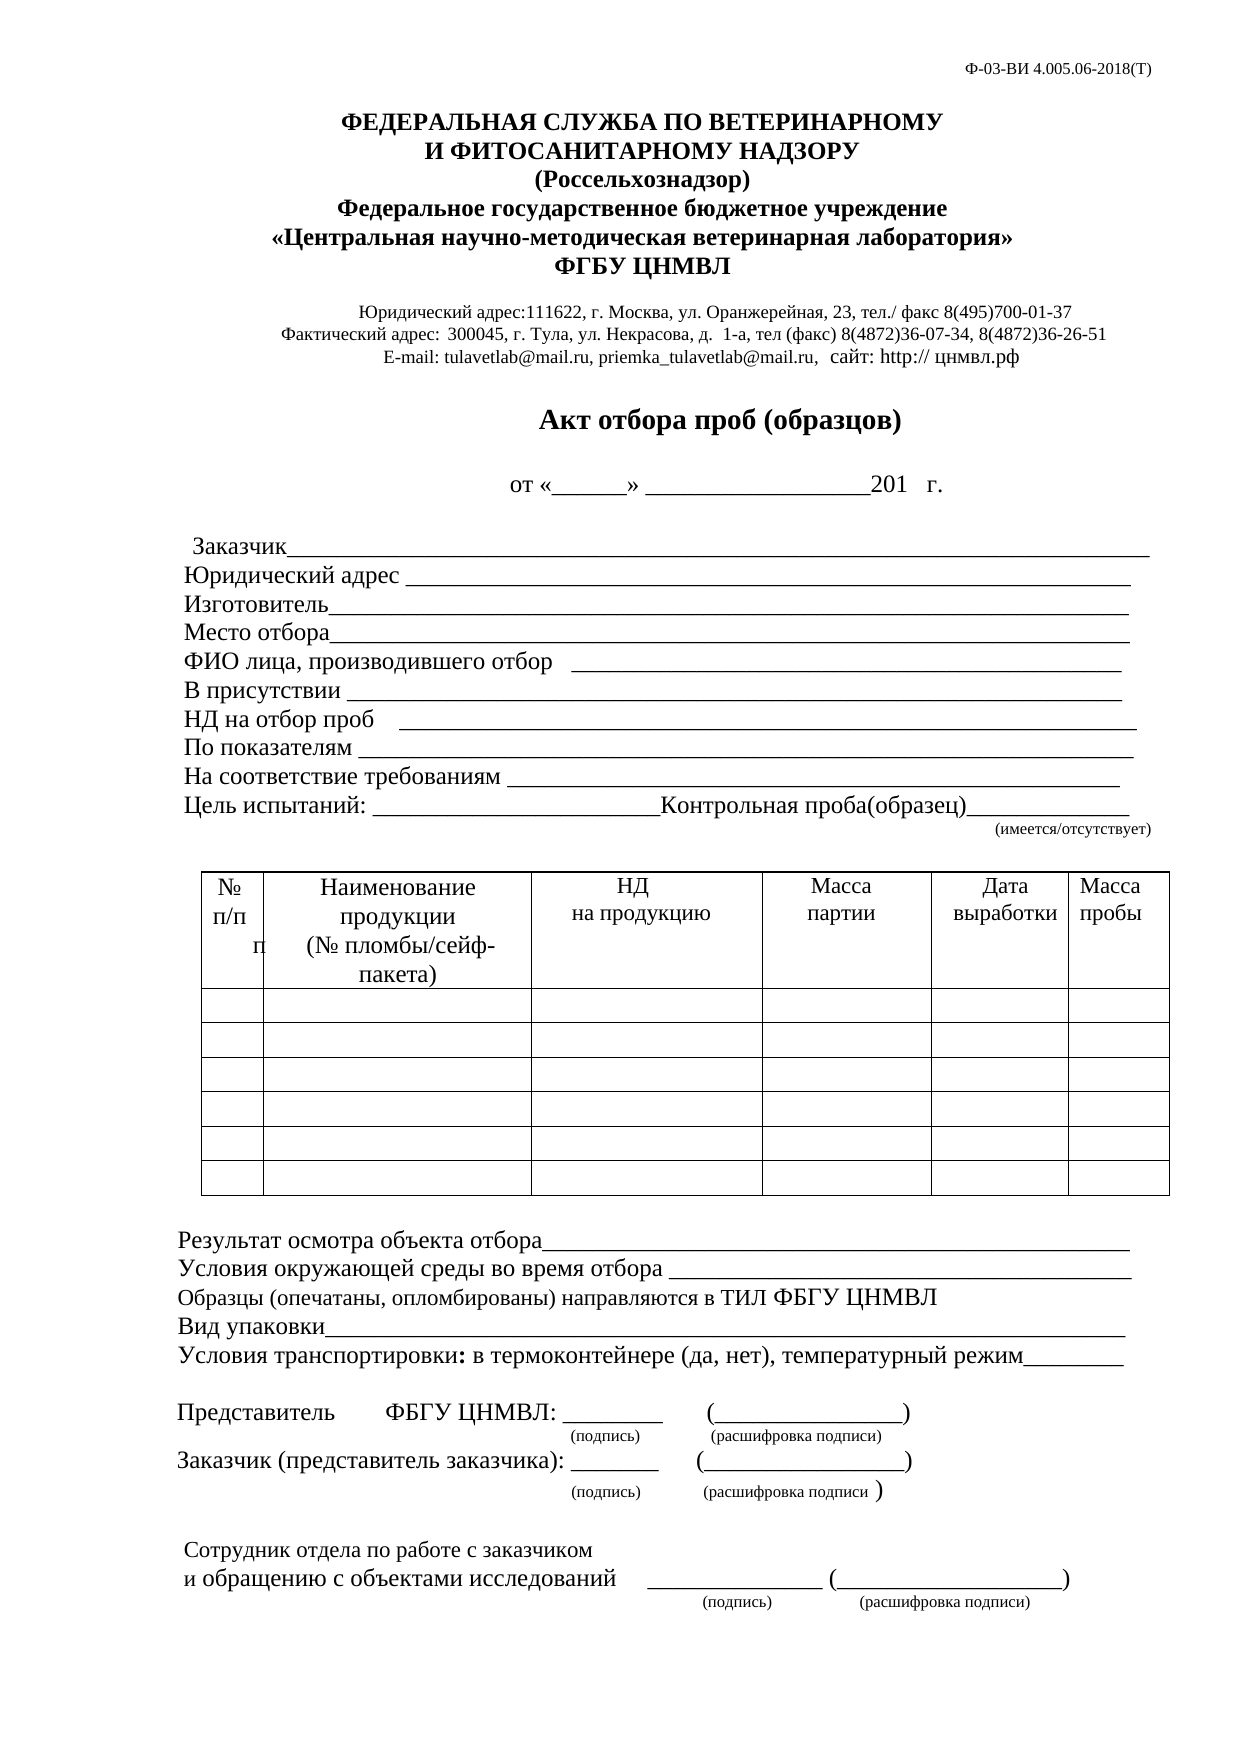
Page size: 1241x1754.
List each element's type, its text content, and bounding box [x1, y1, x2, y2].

table_cell [264, 1161, 531, 1195]
text Место отбора________________________________________________________________ [110, 617, 1152, 646]
table_cell [264, 989, 531, 1022]
text НД на отбор проб ___________________________________________________________ [110, 704, 1152, 732]
text (имеется/отсутствует) [177, 819, 1152, 838]
table_header Наименование продукции (№ пломбы/сейф-пакета) [264, 873, 531, 987]
text (подпись) (расшифровка подписи) [110, 1591, 1152, 1611]
table_header № п/п п [202, 873, 263, 987]
table_cell [932, 1023, 1068, 1057]
table_cell [763, 1023, 931, 1057]
table_header Дата выработки [932, 873, 1068, 987]
text (Россельхознадзор) [133, 164, 1152, 193]
text Цель испытаний: _______________________Контрольная проба(образец)_____________ [110, 790, 1152, 819]
text Представитель ФБГУ ЦНМВЛ: ________ (_______________) [133, 1397, 1152, 1426]
text Результат осмотра объекта отбора_______________________________________________ [177, 1225, 1152, 1253]
table_cell [932, 1092, 1068, 1126]
table_cell [532, 1092, 762, 1126]
text E-mail: tulavetlab@mail.ru, priemka_tulavetlab@mail.ru, сайт: http:// цнмвл.рф [177, 344, 1152, 368]
table_cell [532, 1023, 762, 1057]
table_cell [763, 1127, 931, 1160]
text Сотрудник отдела по работе с заказчиком [110, 1536, 1152, 1563]
table_cell [932, 1058, 1068, 1091]
text (подпись) (расшифровка подписи ) [177, 1474, 1152, 1503]
table_cell [763, 1092, 931, 1126]
text ФЕДЕРАЛЬНАЯ СЛУЖБА ПО ВЕТЕРИНАРНОМУ [133, 107, 1152, 136]
text Фактический адрес: 300045, г. Тула, ул. Некрасова, д. 1-а, тел (факс) 8(4872)36-07-34, 8(4872)36-26-51 [177, 323, 1152, 344]
table_cell [932, 989, 1068, 1022]
text Ф-03-ВИ 4.005.06-2018(Т) [177, 59, 1152, 78]
table_cell [1069, 1161, 1169, 1195]
table_cell [763, 1058, 931, 1091]
table_cell [1069, 1127, 1169, 1160]
text Юридический адрес:111622, г. Москва, ул. Оранжерейная, 23, тел./ факс 8(495)700-01-37 [177, 301, 1152, 323]
text Федеральное государственное бюджетное учреждение [133, 193, 1152, 222]
table_cell [532, 1161, 762, 1195]
table_cell [264, 1058, 531, 1091]
text (подпись) (расшифровка подписи) [133, 1426, 1152, 1445]
text Условия транспортировки: в термоконтейнере (да, нет), температурный режим________ [177, 1340, 1143, 1368]
table_cell [264, 1092, 531, 1126]
table_cell [202, 1023, 263, 1057]
table_cell [532, 989, 762, 1022]
table_cell [932, 1161, 1068, 1195]
table_cell [1069, 989, 1169, 1022]
text На соответствие требованиям _________________________________________________ [110, 761, 1152, 790]
table_cell [1069, 1023, 1169, 1057]
table_cell [202, 1092, 263, 1126]
text ФИО лица, производившего отбор ____________________________________________ [110, 646, 1152, 675]
table_cell [932, 1127, 1068, 1160]
table_cell [763, 1161, 931, 1195]
table_cell [532, 1058, 762, 1091]
table_cell [202, 1058, 263, 1091]
table_cell [1069, 1092, 1169, 1126]
text Юридический адрес __________________________________________________________ [110, 560, 1152, 589]
text от «______» __________________201 г. [177, 469, 1152, 498]
text Изготовитель________________________________________________________________ [110, 589, 1152, 617]
table_cell [1069, 1058, 1169, 1091]
text Заказчик_____________________________________________________________________ [192, 498, 1152, 560]
table_cell [763, 989, 931, 1022]
text Образцы (опечатаны, опломбированы) направляются в ТИЛ ФБГУ ЦНМВЛ [177, 1282, 1152, 1311]
text По показателям ______________________________________________________________ [110, 732, 1152, 761]
table_cell [264, 1023, 531, 1057]
text В присутствии ______________________________________________________________ [110, 675, 1152, 704]
table_cell [264, 1127, 531, 1160]
table_cell [202, 1127, 263, 1160]
text Вид упаковки________________________________________________________________ [177, 1311, 1152, 1340]
text ФГБУ ЦНМВЛ [133, 251, 1152, 279]
text «Центральная научно-методическая ветеринарная лаборатория» [133, 222, 1152, 251]
text Акт отбора проб (образцов) [215, 402, 1152, 435]
table_cell [202, 989, 263, 1022]
text Заказчик (представитель заказчика): _______ (________________) [133, 1445, 1152, 1474]
table_cell [532, 1127, 762, 1160]
table_header Масса пробы [1069, 873, 1169, 987]
text И ФИТОСАНИТАРНОМУ НАДЗОРУ [133, 136, 1152, 164]
table_header Масса партии [763, 873, 931, 987]
text Условия окружающей среды во время отбора _____________________________________ [177, 1253, 1152, 1282]
text и обращению с объектами исследований ______________ (__________________) [110, 1563, 1152, 1591]
table_cell [202, 1161, 263, 1195]
table_header НД на продукцию [532, 873, 762, 987]
